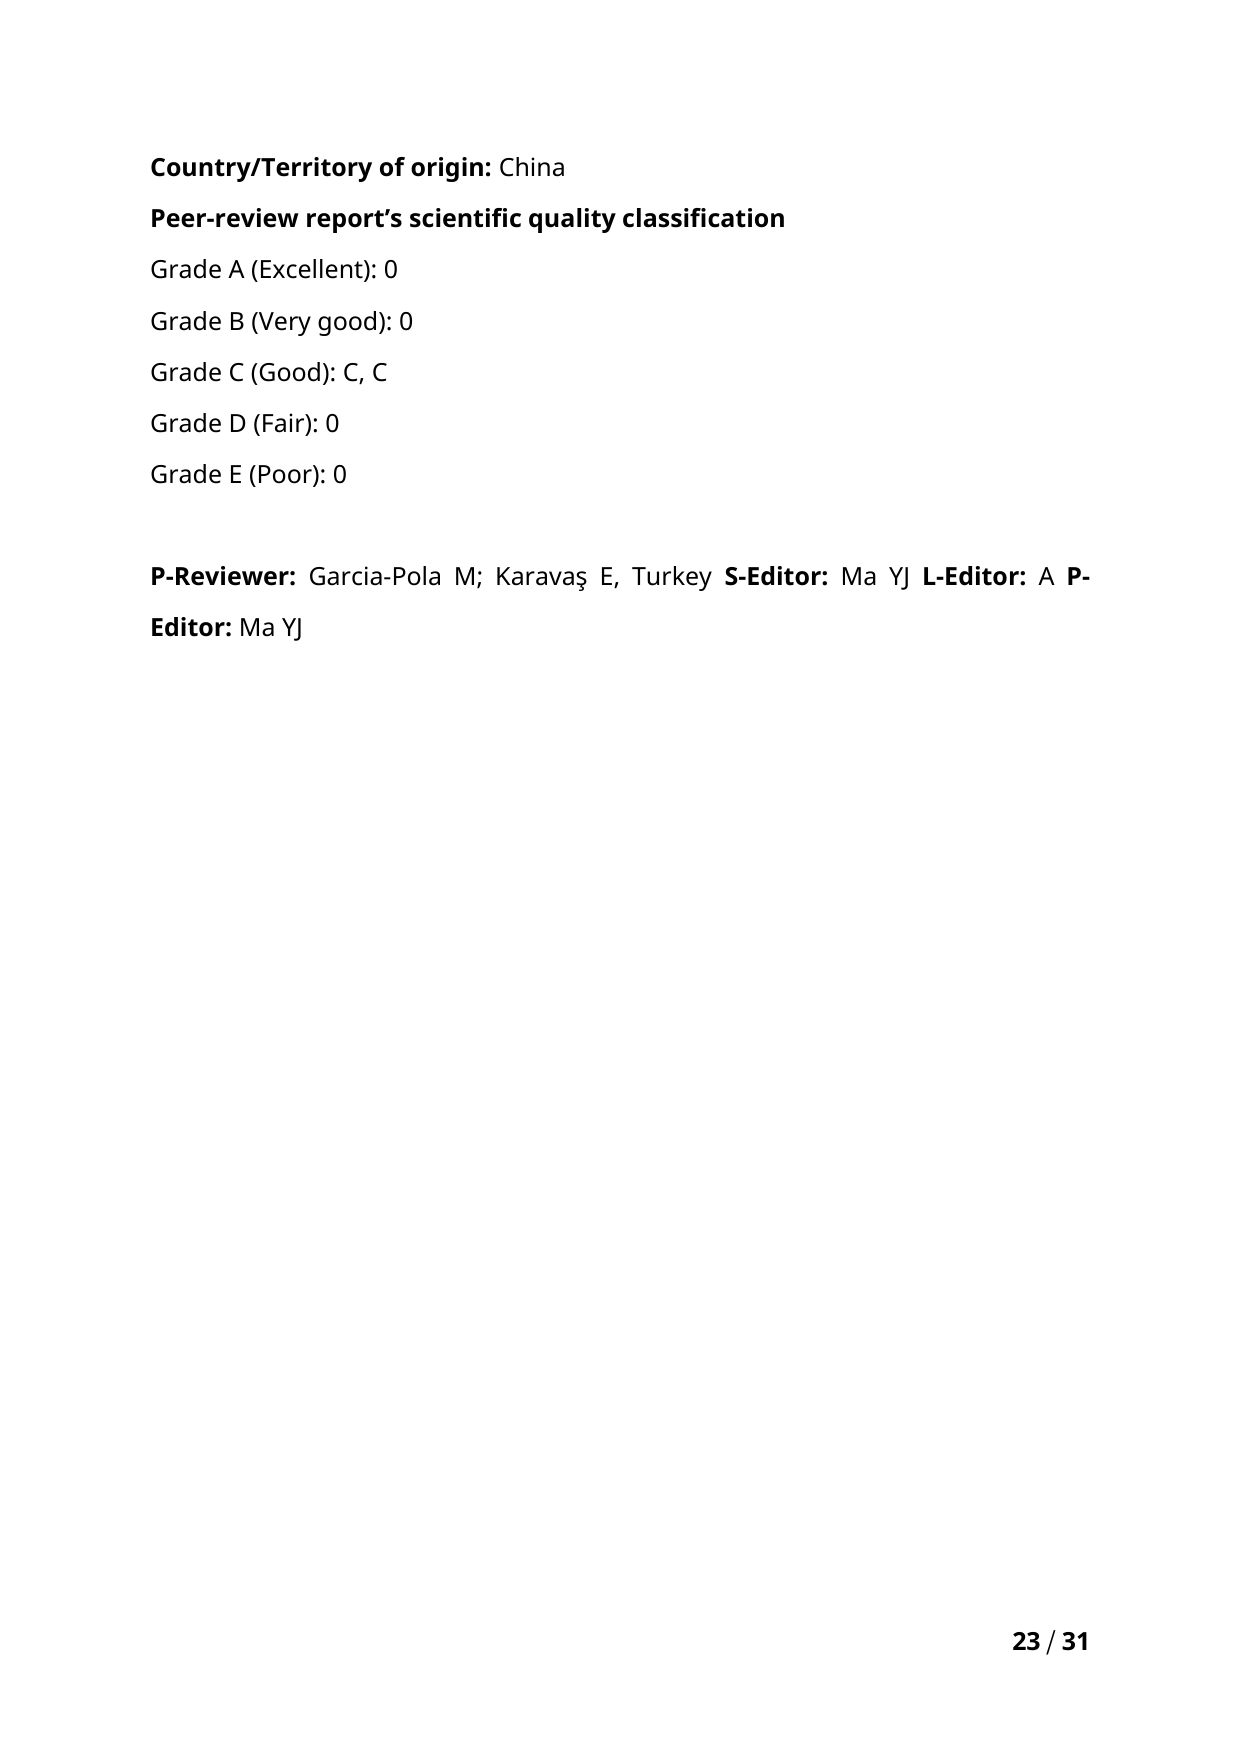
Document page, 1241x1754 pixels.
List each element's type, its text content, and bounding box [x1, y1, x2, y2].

text Peer-review report’s scientific quality classification [150, 201, 1090, 235]
text Grade D (Fair): 0 [150, 405, 1090, 439]
text Grade E (Poor): 0 [150, 456, 1090, 490]
text Grade A (Excellent): 0 [150, 252, 1090, 286]
text Grade B (Very good): 0 [150, 303, 1090, 337]
text Grade C (Good): C, C [150, 354, 1090, 388]
text P-Reviewer: Garcia-Pola M; Karavaş E, Turkey S-Editor: Ma YJ L-Editor: A P-Editor: Ma YJ [150, 558, 1090, 643]
text Country/Territory of origin: China [150, 150, 1090, 184]
